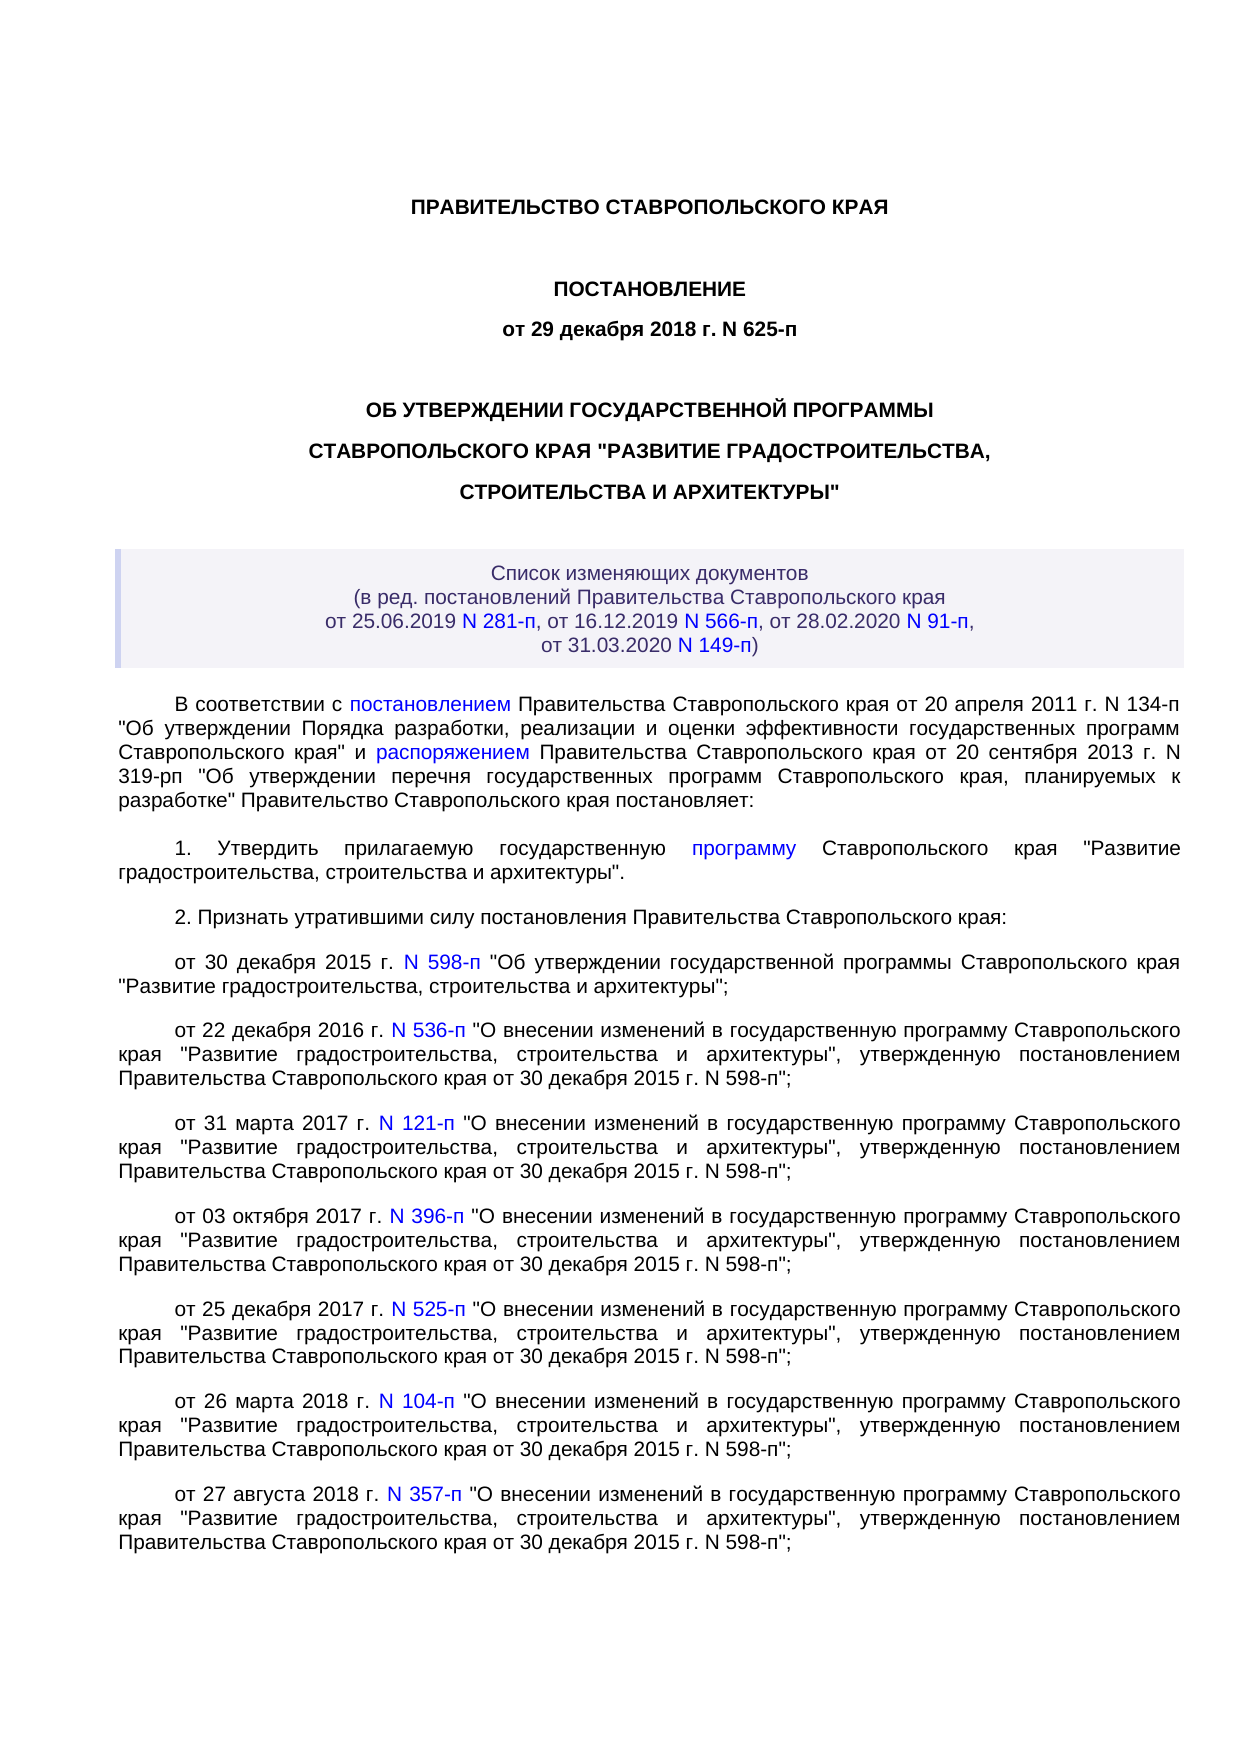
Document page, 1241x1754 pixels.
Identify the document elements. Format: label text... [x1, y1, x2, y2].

text СТАВРОПОЛЬСКОГО КРАЯ "РАЗВИТИЕ ГРАДОСТРОИТЕЛЬСТВА, [118, 439, 1181, 463]
text ПРАВИТЕЛЬСТВО СТАВРОПОЛЬСКОГО КРАЯ [118, 195, 1181, 219]
text от 30 декабря 2015 г. N 598-п "Об утверждении государственной программы Ставропольского края "Развитие градостроительства, строительства и архитектуры"; [118, 949, 1181, 997]
text от 31 марта 2017 г. N 121-п "О внесении изменений в государственную программу Ставропольского края "Развитие градостроительства, строительства и архитектуры", утвержденную постановлением Правительства Ставропольского края от 30 декабря 2015 г. N 598-п"; [118, 1111, 1181, 1183]
text СТРОИТЕЛЬСТВА И АРХИТЕКТУРЫ" [118, 479, 1181, 503]
text от 27 августа 2018 г. N 357-п "О внесении изменений в государственную программу Ставропольского края "Развитие градостроительства, строительства и архитектуры", утвержденную постановлением Правительства Ставропольского края от 30 декабря 2015 г. N 598-п"; [118, 1482, 1181, 1554]
text 2. Признать утратившими силу постановления Правительства Ставропольского края: [118, 905, 1181, 929]
text от 25 декабря 2017 г. N 525-п "О внесении изменений в государственную программу Ставропольского края "Развитие градостроительства, строительства и архитектуры", утвержденную постановлением Правительства Ставропольского края от 30 декабря 2015 г. N 598-п"; [118, 1296, 1181, 1368]
text В соответствии с постановлением Правительства Ставропольского края от 20 апреля 2011 г. N 134-п "Об утверждении Порядка разработки, реализации и оценки эффективности государственных программ Ставропольского края" и распоряжением Правительства Ставропольского края от 20 сентября 2013 г. N 319-рп "Об утверждении перечня государственных программ Ставропольского края, планируемых к разработке" Правительство Ставропольского края постановляет: [118, 692, 1181, 812]
text от 26 марта 2018 г. N 104-п "О внесении изменений в государственную программу Ставропольского края "Развитие градостроительства, строительства и архитектуры", утвержденную постановлением Правительства Ставропольского края от 30 декабря 2015 г. N 598-п"; [118, 1389, 1181, 1461]
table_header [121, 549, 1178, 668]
text 1. Утвердить прилагаемую государственную программу Ставропольского края "Развитие градостроительства, строительства и архитектуры". [118, 836, 1181, 884]
text от 22 декабря 2016 г. N 536-п "О внесении изменений в государственную программу Ставропольского края "Развитие градостроительства, строительства и архитектуры", утвержденную постановлением Правительства Ставропольского края от 30 декабря 2015 г. N 598-п"; [118, 1018, 1181, 1090]
text от 29 декабря 2018 г. N 625-п [118, 317, 1181, 341]
text от 03 октября 2017 г. N 396-п "О внесении изменений в государственную программу Ставропольского края "Развитие градостроительства, строительства и архитектуры", утвержденную постановлением Правительства Ставропольского края от 30 декабря 2015 г. N 598-п"; [118, 1204, 1181, 1276]
text ОБ УТВЕРЖДЕНИИ ГОСУДАРСТВЕННОЙ ПРОГРАММЫ [118, 398, 1181, 422]
text ПОСТАНОВЛЕНИЕ [118, 276, 1181, 300]
